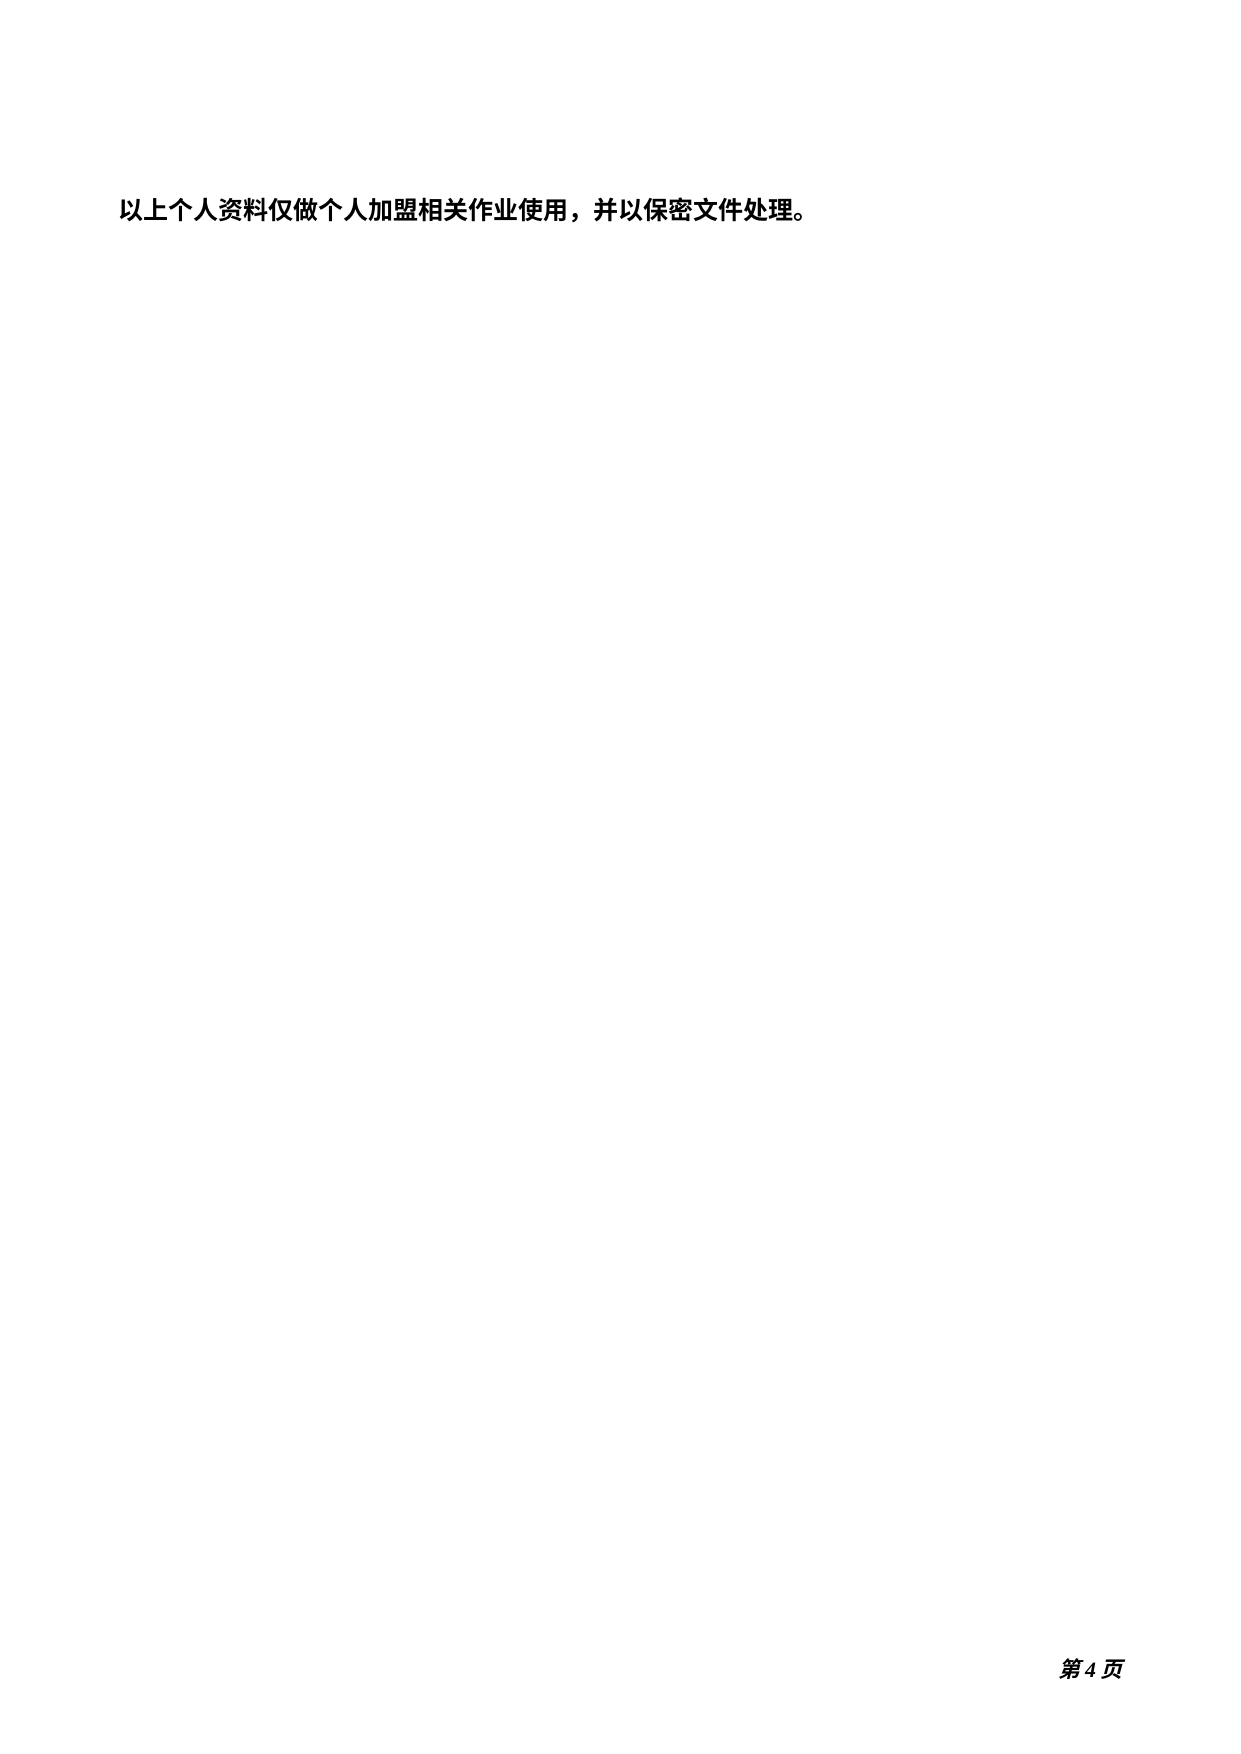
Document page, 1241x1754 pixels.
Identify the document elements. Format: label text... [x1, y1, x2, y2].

text 以上个人资料仅做个人加盟相关作业使用，并以保密文件处理。 [118, 176, 1122, 241]
